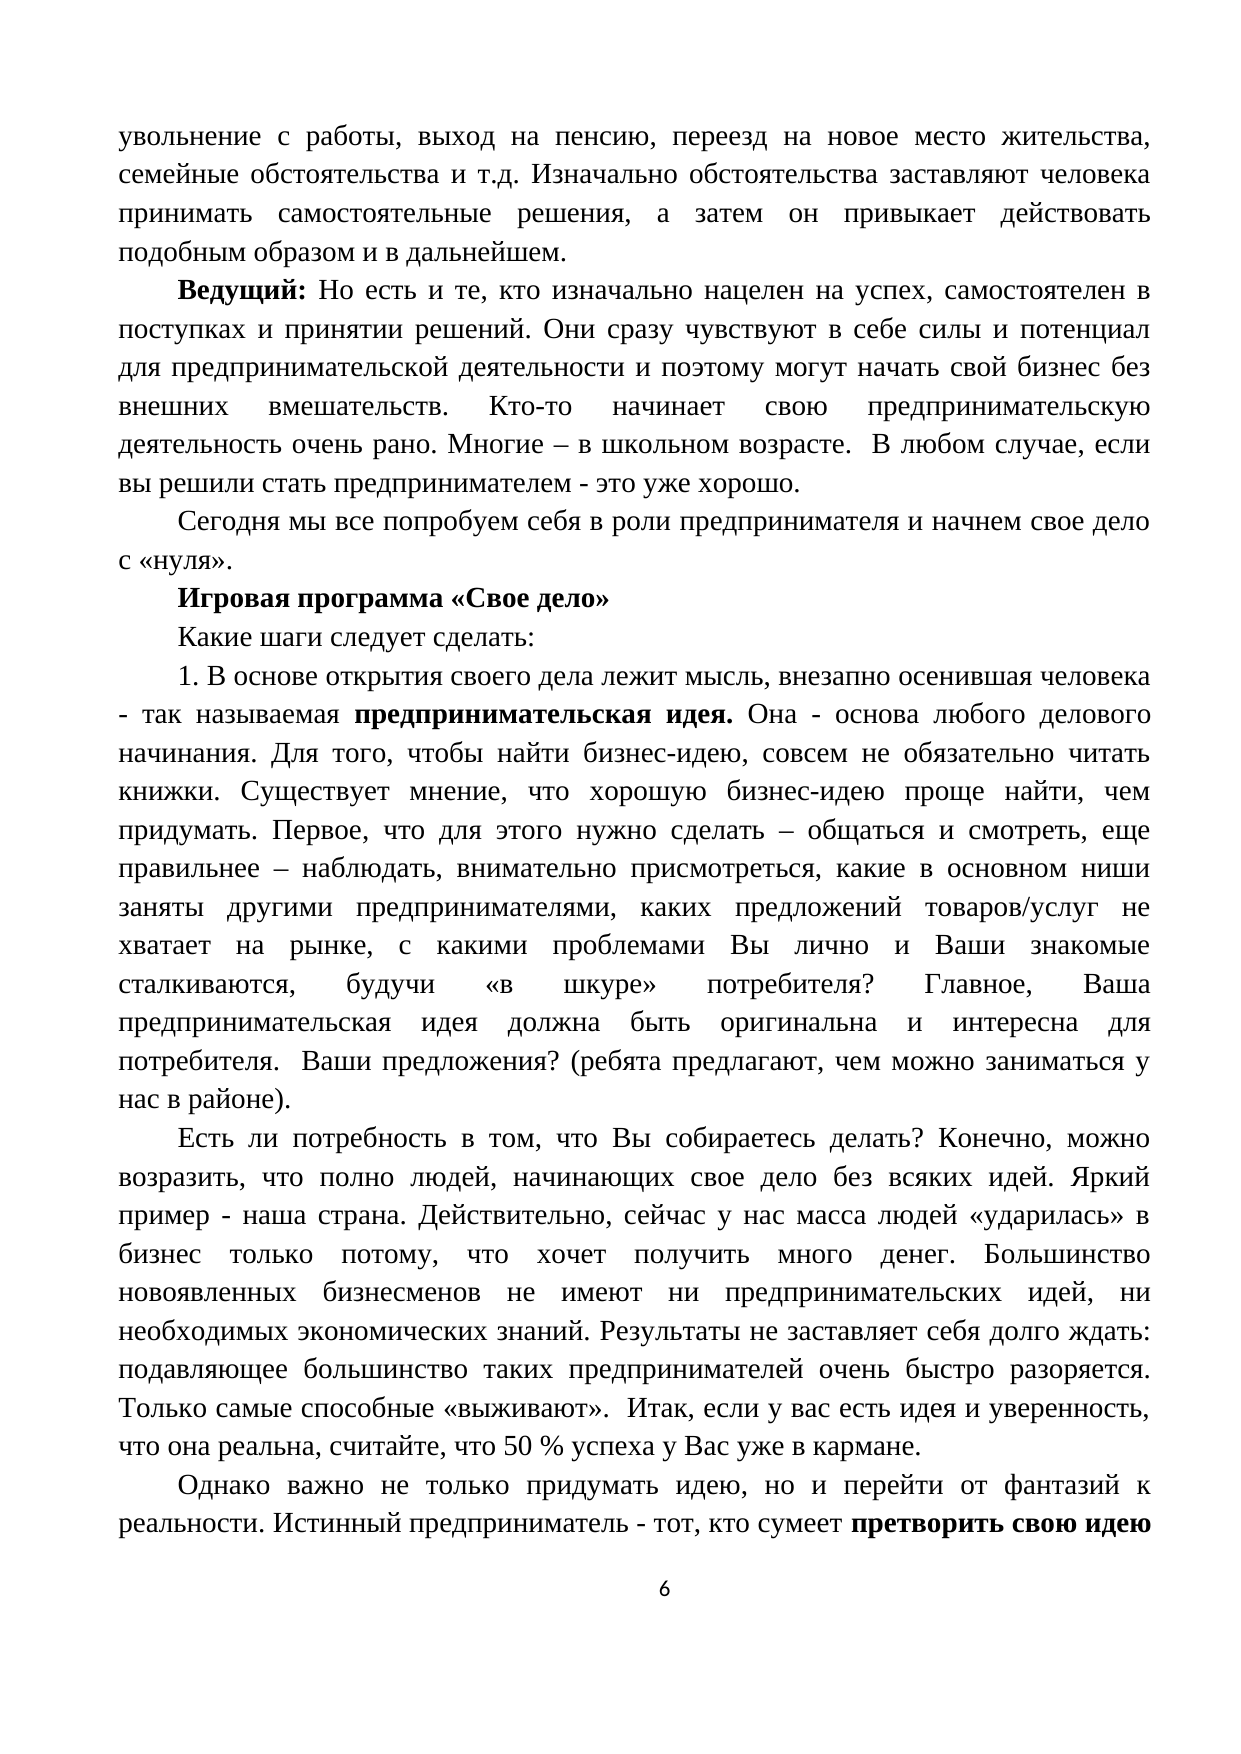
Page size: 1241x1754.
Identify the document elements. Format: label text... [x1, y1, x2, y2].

text Игровая программа «Свое дело» [118, 581, 1152, 614]
text Сегодня мы все попробуем себя в роли предпринимателя и начнем свое дело с «нуля». [118, 503, 1152, 576]
text 1. В основе открытия своего дела лежит мысль, внезапно осенившая человека - так называемая предпринимательская идея. Она - основа любого делового начинания. Для того, чтобы найти бизнес-идею, совсем не обязательно читать книжки. Существует мнение, что хорошую бизнес-идею проще найти, чем придумать. Первое, что для этого нужно сделать – общаться и смотреть, еще правильнее – наблюдать, внимательно присмотреться, какие в основном ниши заняты другими предпринимателями, каких предложений товаров/услуг не хватает на рынке, с какими проблемами Вы лично и Ваши знакомые сталкиваются, будучи «в шкуре» потребителя? Главное, Ваша предпринимательская идея должна быть оригинальна и интересна для потребителя. Ваши предложения? (ребята предлагают, чем можно заниматься у нас в районе). [118, 658, 1152, 1115]
text Есть ли потребность в том, что Вы собираетесь делать? Конечно, можно возразить, что полно людей, начинающих свое дело без всяких идей. Яркий пример - наша страна. Действительно, сейчас у нас масса людей «ударилась» в бизнес только потому, что хочет получить много денег. Большинство новоявленных бизнесменов не имеют ни предпринимательских идей, ни необходимых экономических знаний. Результаты не заставляет себя долго ждать: подавляющее большинство таких предпринимателей очень быстро разоряется. Только самые способные «выживают». Итак, если у вас есть идея и уверенность, что она реальна, считайте, что 50 % успеха у Вас уже в кармане. [118, 1120, 1152, 1462]
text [118, 118, 1152, 267]
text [118, 1467, 1152, 1539]
text Ведущий: Но есть и те, кто изначально нацелен на успех, самостоятелен в поступках и принятии решений. Они сразу чувствуют в себе силы и потенциал для предпринимательской деятельности и поэтому могут начать свой бизнес без внешних вмешательств. Кто-то начинает свою предпринимательскую деятельность очень рано. Многие – в школьном возрасте. В любом случае, если вы решили стать предпринимателем - это уже хорошо. [118, 272, 1152, 498]
text Какие шаги следует сделать: [118, 619, 1152, 653]
